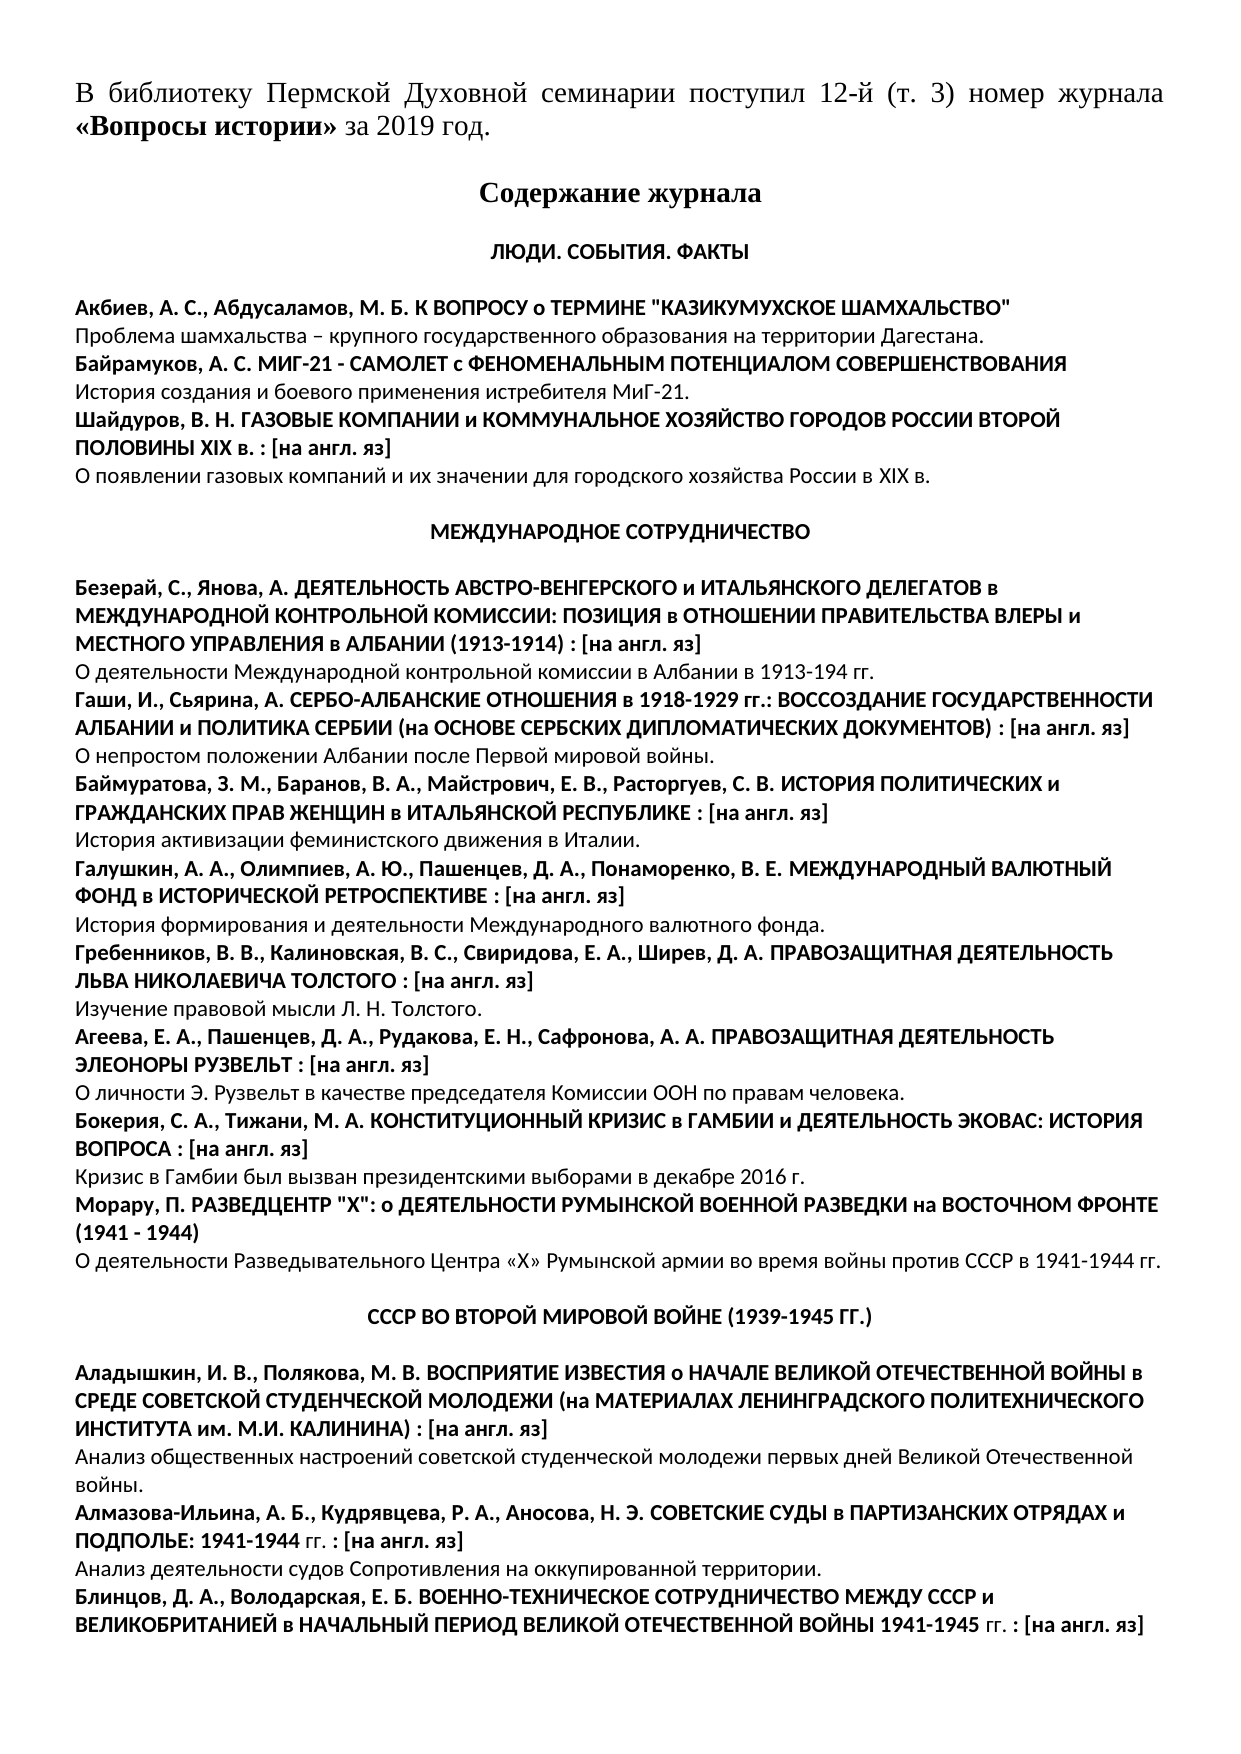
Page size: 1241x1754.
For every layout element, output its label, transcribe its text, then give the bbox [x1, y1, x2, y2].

text ЛЮДИ. СОБЫТИЯ. ФАКТЫ [75, 237, 1165, 265]
text СССР ВО ВТОРОЙ МИРОВОЙ ВОЙНЕ (1939-1945 ГГ.) [75, 1302, 1165, 1330]
text История формирования и деятельности Международного валютного фонда. Гребенников, В. В., Калиновская, В. С., Свиридова, Е. А., Ширев, Д. А. ПРАВОЗАЩИТНАЯ ДЕЯТЕЛЬНОСТЬ ЛЬВА НИКОЛАЕВИЧА ТОЛСТОГО : [на англ. яз] Изучение правовой мысли Л. Н. Толстого. [75, 910, 1165, 1022]
text Безерай, С., Янова, А. ДЕЯТЕЛЬНОСТЬ АВСТРО-ВЕНГЕРСКОГО и ИТАЛЬЯНСКОГО ДЕЛЕГАТОВ в МЕЖДУНАРОДНОЙ КОНТРОЛЬНОЙ КОМИССИИ: ПОЗИЦИЯ в ОТНОШЕНИИ ПРАВИТЕЛЬСТВА ВЛЕРЫ и МЕСТНОГО УПРАВЛЕНИЯ в АЛБАНИИ (1913-1914) : [на англ. яз] О деятельности Международной контрольной комиссии в Албании в 1913-194 гг. [75, 573, 1165, 686]
text Байрамуков, А. С. МИГ-21 - САМОЛЕТ с ФЕНОМЕНАЛЬНЫМ ПОТЕНЦИАЛОМ СОВЕРШЕНСТВОВАНИЯ История создания и боевого применения истребителя МиГ-21. [75, 349, 1165, 405]
text В библиотеку Пермской Духовной семинарии поступил 12-й (т. 3) номер журнала «Вопросы истории» за 2019 год. [75, 75, 1165, 142]
text Шайдуров, В. Н. ГАЗОВЫЕ КОМПАНИИ и КОММУНАЛЬНОЕ ХОЗЯЙСТВО ГОРОДОВ РОССИИ ВТОРОЙ ПОЛОВИНЫ XIX в. : [на англ. яз] О появлении газовых компаний и их значении для городского хозяйства России в XIX в. [75, 405, 1165, 489]
text Блинцов, Д. А., Володарская, Е. Б. ВОЕННО-ТЕХНИЧЕСКОЕ СОТРУДНИЧЕСТВО МЕЖДУ СССР и ВЕЛИКОБРИТАНИЕЙ в НАЧАЛЬНЫЙ ПЕРИОД ВЕЛИКОЙ ОТЕЧЕСТВЕННОЙ ВОЙНЫ 1941-1945 гг. : [на англ. яз] [75, 1582, 1165, 1638]
text Содержание журнала [75, 176, 1165, 209]
text Алмазова-Ильина, А. Б., Кудрявцева, Р. А., Аносова, Н. Э. СОВЕТСКИЕ СУДЫ в ПАРТИЗАНСКИХ ОТРЯДАХ и ПОДПОЛЬЕ: 1941-1944 гг. : [на англ. яз] Анализ деятельности судов Сопротивления на оккупированной территории. [75, 1498, 1165, 1582]
text Гаши, И., Сьярина, А. СЕРБО-АЛБАНСКИЕ ОТНОШЕНИЯ в 1918-1929 гг.: ВОССОЗДАНИЕ ГОСУДАРСТВЕННОСТИ АЛБАНИИ и ПОЛИТИКА СЕРБИИ (на ОСНОВЕ СЕРБСКИХ ДИПЛОМАТИЧЕСКИХ ДОКУМЕНТОВ) : [на англ. яз] О непростом положении Албании после Первой мировой войны. Баймуратова, З. М., Баранов, В. А., Майстрович, Е. В., Расторгуев, С. В. ИСТОРИЯ ПОЛИТИЧЕСКИХ и ГРАЖДАНСКИХ ПРАВ ЖЕНЩИН в ИТАЛЬЯНСКОЙ РЕСПУБЛИКЕ : [на англ. яз] История активизации феминистского движения в Италии. [75, 686, 1165, 854]
text Бокерия, С. А., Тижани, М. А. КОНСТИТУЦИОННЫЙ КРИЗИС в ГАМБИИ и ДЕЯТЕЛЬНОСТЬ ЭКОВАС: ИСТОРИЯ ВОПРОСА : [на англ. яз] Кризис в Гамбии был вызван президентскими выборами в декабре 2016 г. Морару, П. РАЗВЕДЦЕНТР "Х": о ДЕЯТЕЛЬНОСТИ РУМЫНСКОЙ ВОЕННОЙ РАЗВЕДКИ на ВОСТОЧНОМ ФРОНТЕ (1941 - 1944) О деятельности Разведывательного Центра «Х» Румынской армии во время войны против СССР в 1941-1944 гг. [75, 1106, 1165, 1274]
text Акбиев, А. С., Абдусаламов, М. Б. К ВОПРОСУ о ТЕРМИНЕ "КАЗИКУМУХСКОЕ ШАМХАЛЬСТВО" Проблема шамхальства – крупного государственного образования на территории Дагестана. [75, 293, 1165, 349]
text Галушкин, А. А., Олимпиев, А. Ю., Пашенцев, Д. А., Понаморенко, В. Е. МЕЖДУНАРОДНЫЙ ВАЛЮТНЫЙ ФОНД в ИСТОРИЧЕСКОЙ РЕТРОСПЕКТИВЕ : [на англ. яз] [75, 854, 1165, 910]
text Агеева, Е. А., Пашенцев, Д. А., Рудакова, Е. Н., Сафронова, А. А. ПРАВОЗАЩИТНАЯ ДЕЯТЕЛЬНОСТЬ ЭЛЕОНОРЫ РУЗВЕЛЬТ : [на англ. яз] О личности Э. Рузвельт в качестве председателя Комиссии ООН по правам человека. [75, 1022, 1165, 1106]
text МЕЖДУНАРОДНОЕ СОТРУДНИЧЕСТВО [75, 517, 1165, 545]
text Аладышкин, И. В., Полякова, М. В. ВОСПРИЯТИЕ ИЗВЕСТИЯ о НАЧАЛЕ ВЕЛИКОЙ ОТЕЧЕСТВЕННОЙ ВОЙНЫ в СРЕДЕ СОВЕТСКОЙ СТУДЕНЧЕСКОЙ МОЛОДЕЖИ (на МАТЕРИАЛАХ ЛЕНИНГРАДСКОГО ПОЛИТЕХНИЧЕСКОГО ИНСТИТУТА им. М.И. КАЛИНИНА) : [на англ. яз] Анализ общественных настроений советской студенческой молодежи первых дней Великой Отечественной войны. [75, 1358, 1165, 1498]
